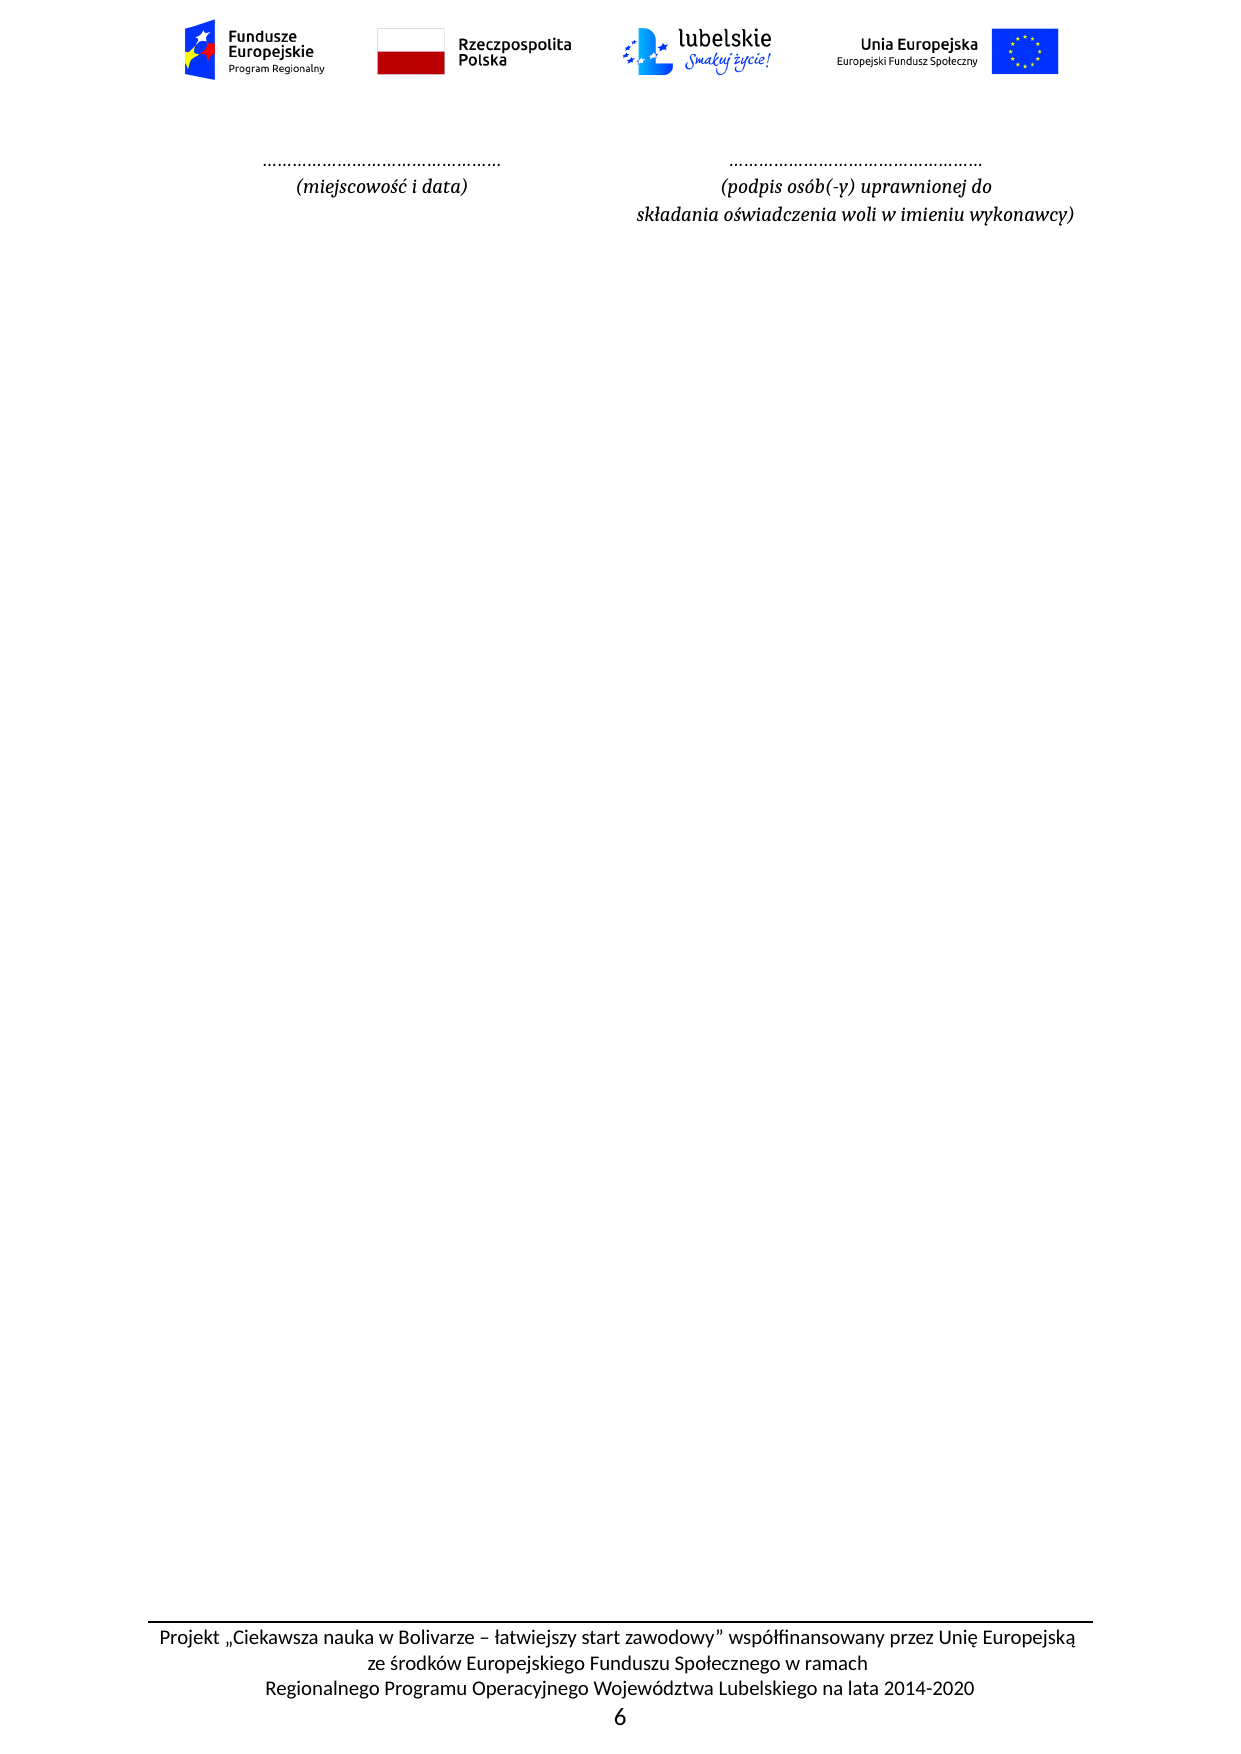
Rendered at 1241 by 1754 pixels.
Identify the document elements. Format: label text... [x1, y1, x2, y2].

picture [147, 0, 1092, 99]
table_header ………………………………………… (miejscowość i data) [148, 148, 616, 231]
table_header …………………………………………… (podpis osób(-y) uprawnionej do składania oświadczenia woli w imieniu wykonawcy) [616, 148, 1096, 231]
